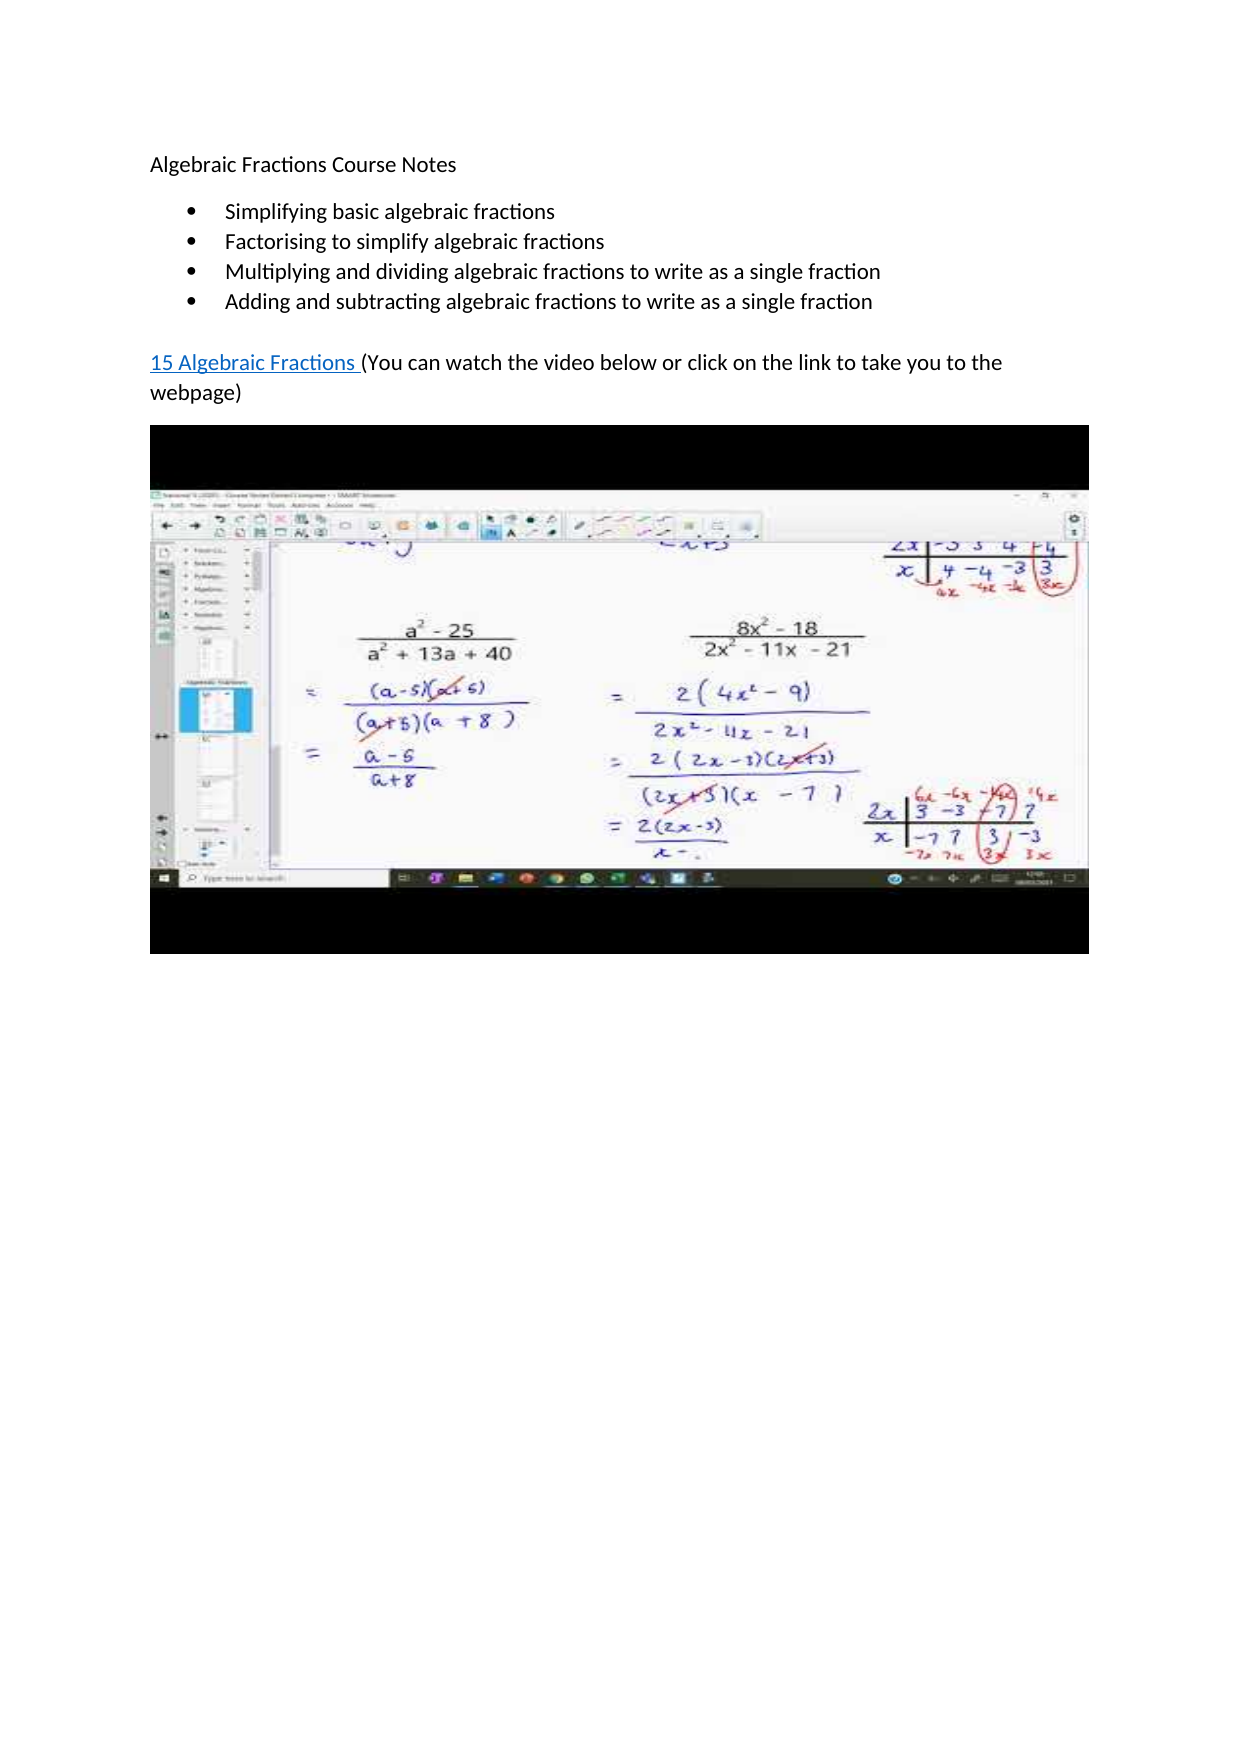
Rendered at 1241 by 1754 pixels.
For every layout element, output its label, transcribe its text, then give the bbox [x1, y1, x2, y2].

list Multiplying and dividing algebraic fractions to write as a single fraction [187, 257, 1090, 285]
text Algebraic Fractions Course Notes [150, 150, 1090, 178]
list Simplifying basic algebraic fractions [187, 197, 1090, 225]
list Factorising to simplify algebraic fractions [187, 227, 1090, 255]
list Adding and subtracting algebraic fractions to write as a single fraction [187, 287, 1090, 316]
text 15 Algebraic Fractions (You can watch the video below or click on the link to take you to the webpage) [150, 348, 1090, 406]
